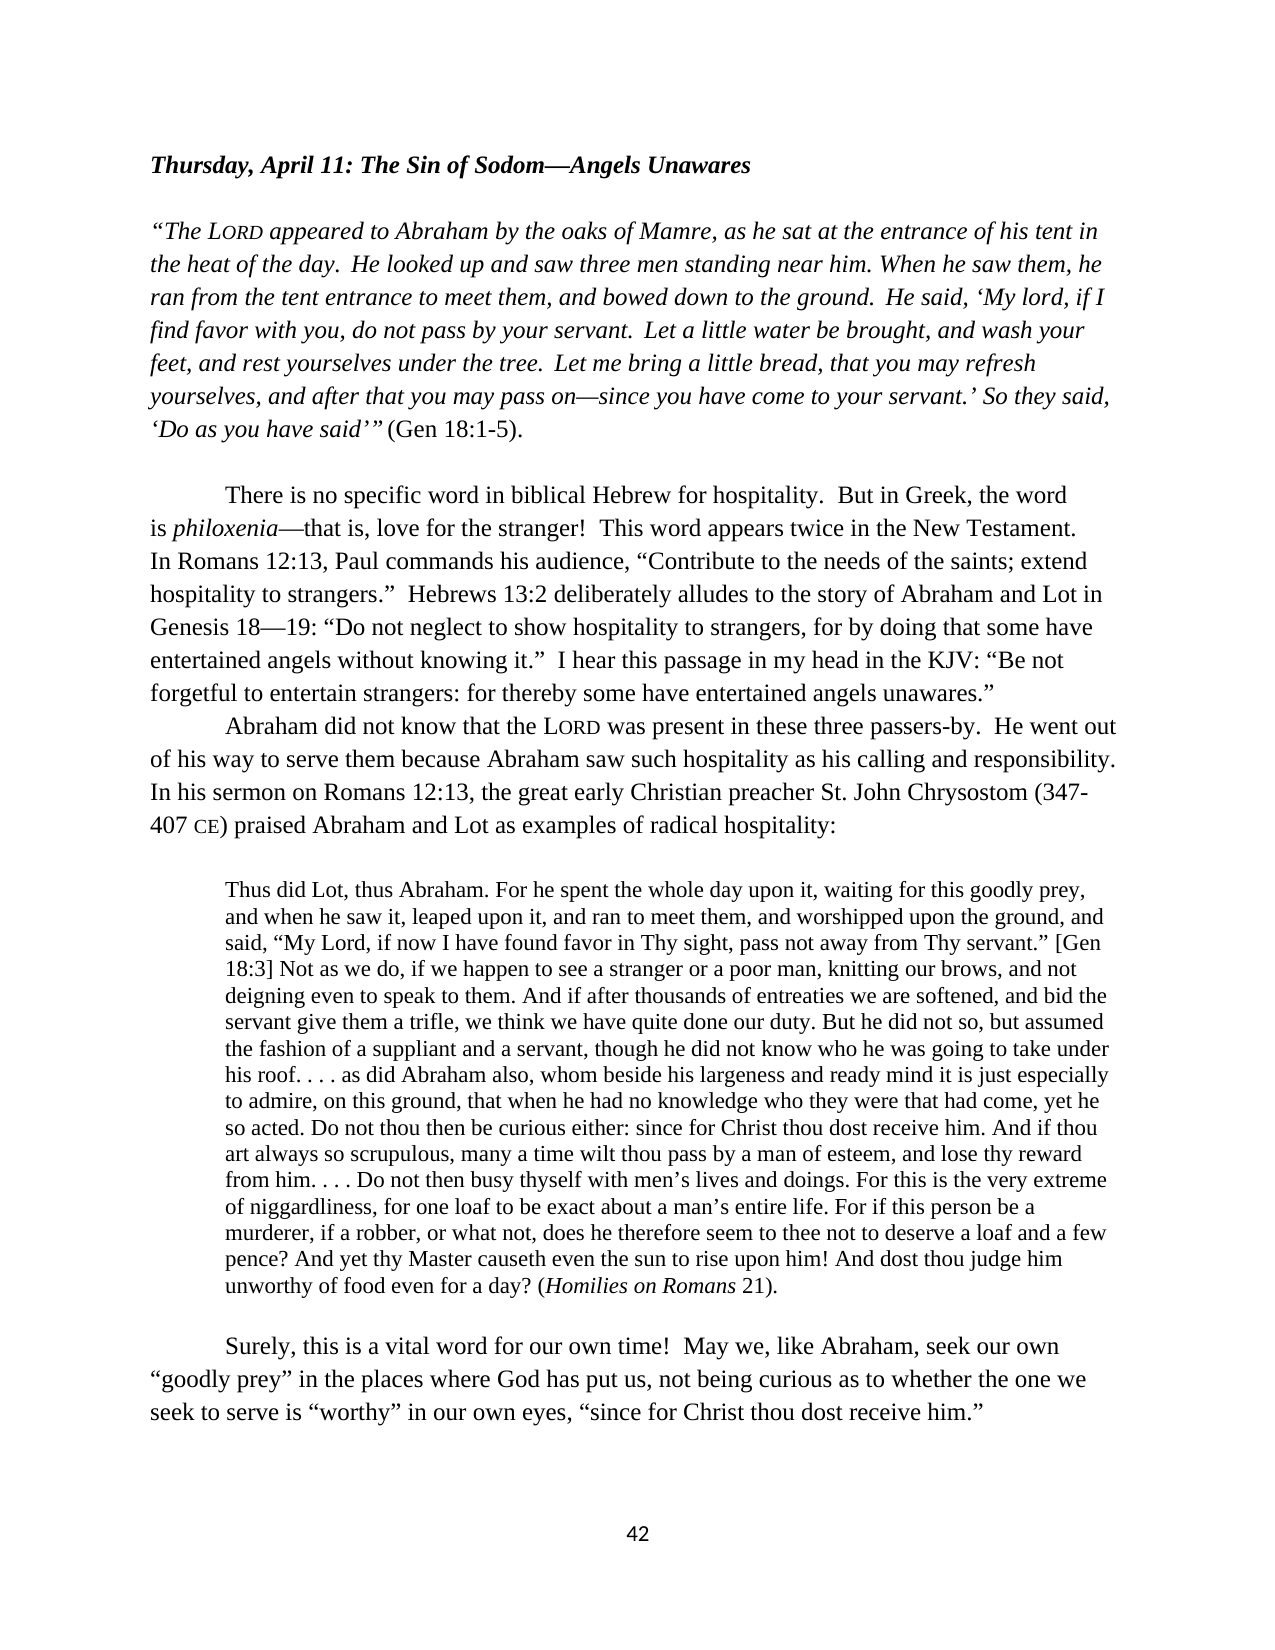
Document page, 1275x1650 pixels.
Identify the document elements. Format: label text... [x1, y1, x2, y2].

text Abraham did not know that the Lord was present in these three passers-by. He went out of his way to serve them because Abraham saw such hospitality as his calling and responsibility. In his sermon on Romans 12:13, the great early Christian preacher St. John Chrysostom (347-407 ce) praised Abraham and Lot as examples of radical hospitality: [150, 711, 1125, 839]
text Surely, this is a vital word for our own time! May we, like Abraham, seek our own “goodly prey” in the places where God has put us, not being curious as to whether the one we seek to serve is “worthy” in our own eyes, “since for Christ thou dost receive him.” [150, 1331, 1125, 1426]
text Thus did Lot, thus Abraham. For he spent the whole day upon it, waiting for this goodly prey, and when he saw it, leaped upon it, and ran to meet them, and worshipped upon the ground, and said, “My Lord, if now I have found favor in Thy sight, pass not away from Thy servant.” [Gen 18:3] Not as we do, if we happen to see a stranger or a poor man, knitting our brows, and not deigning even to speak to them. And if after thousands of entreaties we are softened, and bid the servant give them a trifle, we think we have quite done our duty. But he did not so, but assumed the fashion of a suppliant and a servant, though he did not know who he was going to take under his roof. . . . as did Abraham also, whom beside his largeness and ready mind it is just especially to admire, on this ground, that when he had no knowledge who they were that had come, yet he so acted. Do not thou then be curious either: since for Christ thou dost receive him. And if thou art always so scrupulous, many a time wilt thou pass by a man of esteem, and lose thy reward from him. . . . Do not then busy thyself with men’s lives and doings. For this is the very extreme of niggardliness, for one loaf to be exact about a man’s entire life. For if this person be a murderer, if a robber, or what not, does he therefore seem to thee not to deserve a loaf and a few pence? And yet thy Master causeth even the sun to rise upon him! And dost thou judge him unworthy of food even for a day? (Homilies on Romans 21). [225, 876, 1125, 1298]
text Thursday, April 11: The Sin of Sodom—Angels Unawares [150, 150, 1125, 179]
text There is no specific word in biblical Hebrew for hospitality. But in Greek, the word is philoxenia—that is, love for the stranger! This word appears twice in the New Testament. In Romans 12:13, Paul commands his audience, “Contribute to the needs of the saints; extend hospitality to strangers.” Hebrews 13:2 deliberately alludes to the story of Abraham and Lot in Genesis 18—19: “Do not neglect to show hospitality to strangers, for by doing that some have entertained angels without knowing it.” I hear this passage in my head in the KJV: “Be not forgetful to entertain strangers: for thereby some have entertained angels unawares.” [150, 480, 1125, 707]
text “The Lord appeared to Abraham by the oaks of Mamre, as he sat at the entrance of his tent in the heat of the day. He looked up and saw three men standing near him. When he saw them, he ran from the tent entrance to meet them, and bowed down to the ground. He said, ‘My lord, if I find favor with you, do not pass by your servant. Let a little water be brought, and wash your feet, and rest yourselves under the tree. Let me bring a little bread, that you may refresh yourselves, and after that you may pass on—since you have come to your servant.’ So they said, ‘Do as you have said’” (Gen 18:1-5). [150, 216, 1125, 443]
